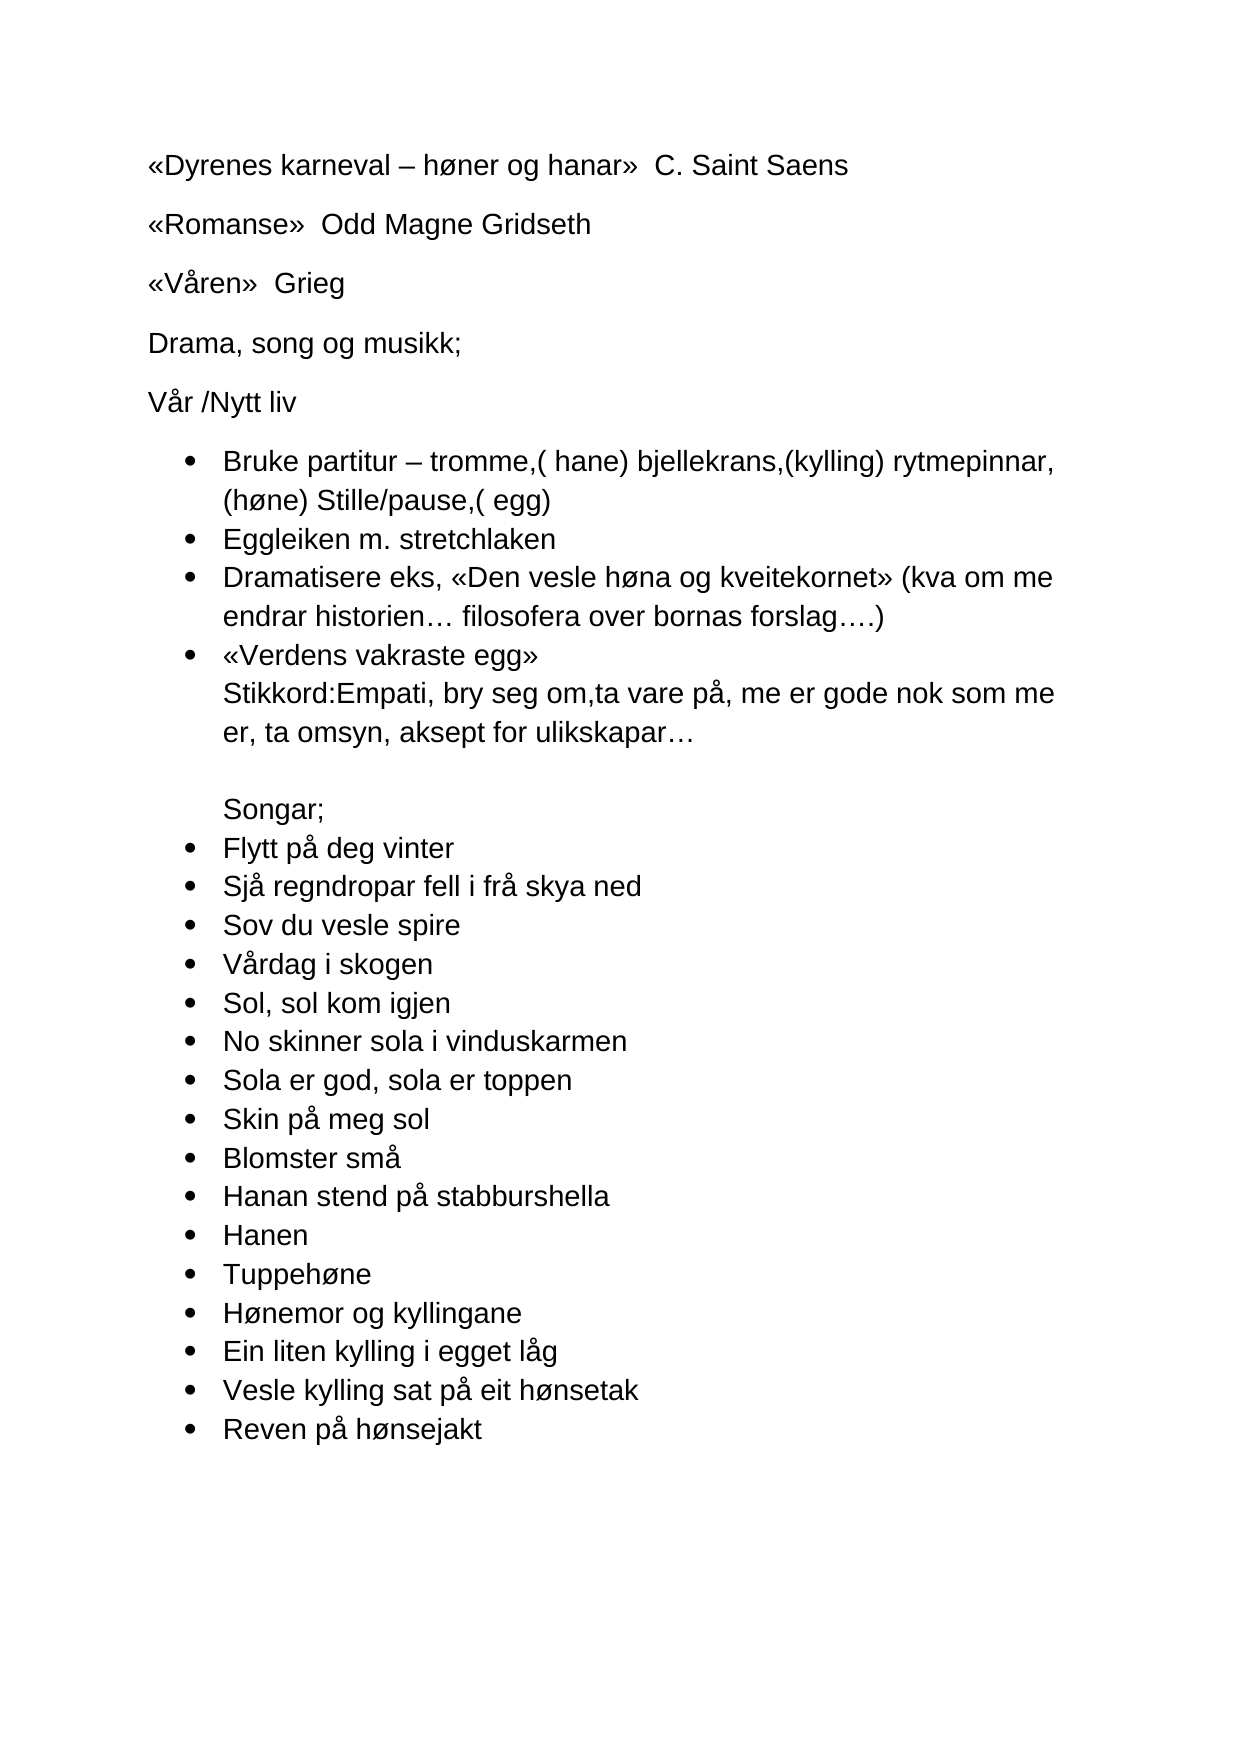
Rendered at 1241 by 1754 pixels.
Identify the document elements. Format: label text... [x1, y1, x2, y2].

list Vesle kylling sat på eit hønsetak [185, 1373, 1093, 1407]
text «Våren» Grieg [148, 266, 1093, 300]
text Vår /Nytt liv [148, 385, 1093, 419]
list No skinner sola i vinduskarmen [185, 1024, 1093, 1058]
list Vårdag i skogen [185, 947, 1093, 981]
list Hanan stend på stabburshella [185, 1179, 1093, 1213]
list Songar; [223, 792, 1093, 826]
list Eggleiken m. stretchlaken [185, 522, 1093, 556]
list Blomster små [185, 1141, 1093, 1174]
text «Romanse» Odd Magne Gridseth [148, 207, 1093, 241]
list Sjå regndropar fell i frå skya ned [185, 869, 1093, 903]
list Stikkord:Empati, bry seg om,ta vare på, me er gode nok som me er, ta omsyn, aksept for ulikskapar… [223, 677, 1093, 749]
list Sol, sol kom igjen [185, 986, 1093, 1019]
list Sola er god, sola er toppen [185, 1063, 1093, 1097]
list Ein liten kylling i egget låg [185, 1334, 1093, 1368]
list Hønemor og kyllingane [185, 1296, 1093, 1329]
list Reven på hønsejakt [185, 1412, 1093, 1446]
list Dramatisere eks, «Den vesle høna og kveitekornet» (kva om me endrar historien… filosofera over bornas forslag….) [185, 561, 1093, 633]
list Tuppehøne [185, 1257, 1093, 1291]
text Drama, song og musikk; [148, 326, 1093, 359]
list Flytt på deg vinter [185, 831, 1093, 864]
text «Dyrenes karneval – høner og hanar» C. Saint Saens [148, 148, 1093, 181]
list «Verdens vakraste egg» [185, 638, 1093, 672]
list Bruke partitur – tromme,( hane) bjellekrans,(kylling) rytmepinnar,(høne) Stille/pause,( egg) [185, 444, 1093, 517]
list Skin på meg sol [185, 1102, 1093, 1136]
list Sov du vesle spire [185, 908, 1093, 942]
list Hanen [185, 1218, 1093, 1252]
